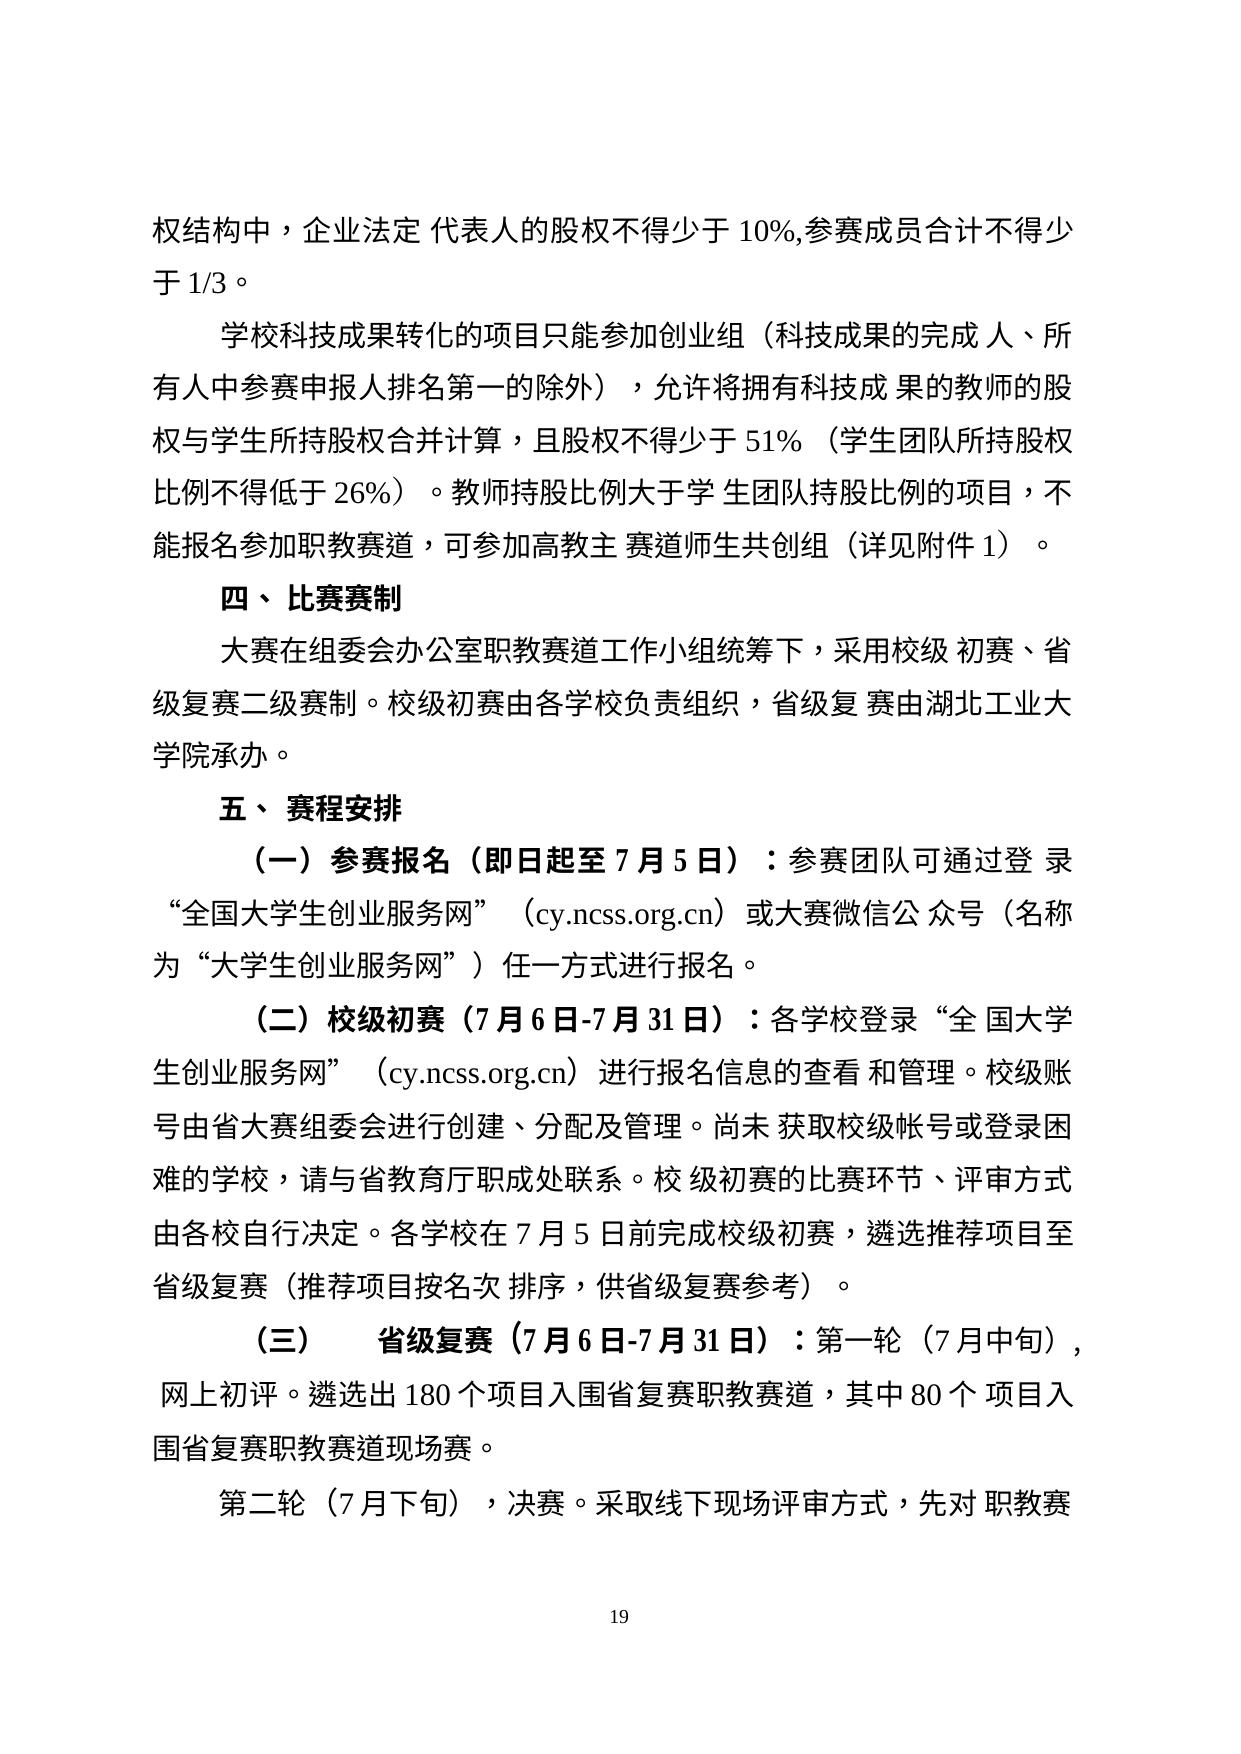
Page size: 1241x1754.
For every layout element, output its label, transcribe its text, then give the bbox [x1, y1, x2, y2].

text （一）参赛报名（即日起至7月5日）：参赛团队可通过登 录“全国大学生创业服务网”（cy.ncss.org.cn）或大赛微信公 众号（名称为“大学生创业服务网”）任一方式进行报名。 [152, 830, 1074, 987]
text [152, 199, 1074, 304]
text 四、 比赛赛制 [152, 567, 1074, 619]
text 学校科技成果转化的项目只能参加创业组（科技成果的完成 人、所有人中参赛申报人排名第一的除外），允许将拥有科技成 果的教师的股权与学生所持股权合并计算，且股权不得少于51% （学生团队所持股权比例不得低于26%）。教师持股比例大于学 生团队持股比例的项目，不能报名参加职教赛道，可参加高教主 赛道师生共创组（详见附件1）。 [152, 304, 1074, 567]
text 大赛在组委会办公室职教赛道工作小组统筹下，采用校级 初赛、省级复赛二级赛制。校级初赛由各学校负责组织，省级复 赛由湖北工业大学院承办。 [152, 619, 1074, 777]
text 五、 赛程安排 [152, 777, 1074, 830]
text （二） 校级初赛（7月6日-7月31日）：各学校登录“全 国大学生创业服务网”（cy.ncss.org.cn）进行报名信息的查看 和管理。校级账号由省大赛组委会进行创建、分配及管理。尚未 获取校级帐号或登录困难的学校，请与省教育厅职成处联系。校 级初赛的比赛环节、评审方式由各校自行决定。各学校在7月5 日前完成校级初赛，遴选推荐项目至省级复赛（推荐项目按名次 排序，供省级复赛参考）。 [152, 987, 1074, 1309]
text （三） 省级复赛（7月6日-7月31日）：第一轮（7月中旬）, 网上初评。遴选出180个项目入围省复赛职教赛道，其中80个 项目入围省复赛职教赛道现场赛。 [152, 1309, 1074, 1471]
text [152, 1471, 1074, 1525]
